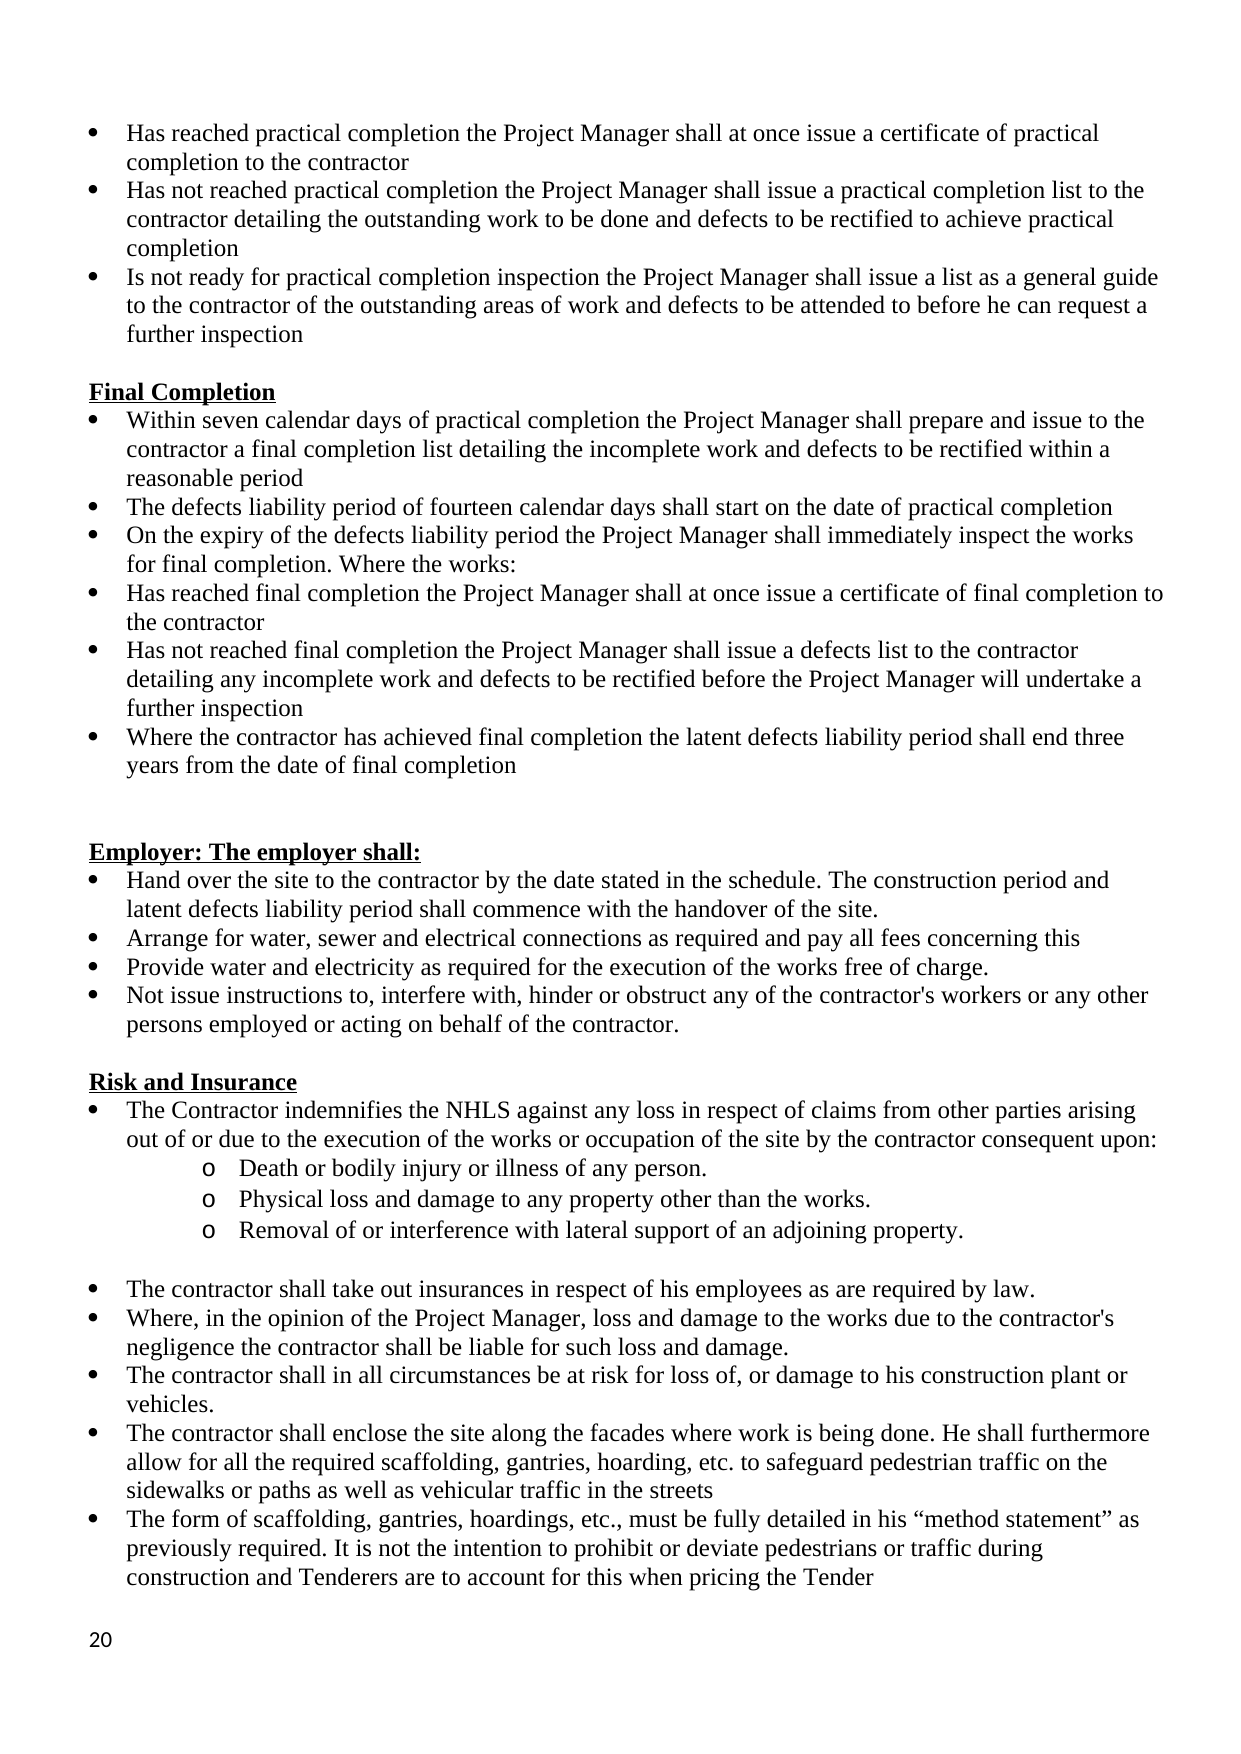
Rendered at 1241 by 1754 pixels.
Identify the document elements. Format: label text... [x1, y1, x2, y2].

list The contractor shall in all circumstances be at risk for loss of, or damage to his construction plant or vehicles. [89, 1361, 1166, 1418]
list Where, in the opinion of the Project Manager, loss and damage to the works due to the contractor's negligence the contractor shall be liable for such loss and damage. [89, 1303, 1166, 1361]
list Not issue instructions to, interfere with, hinder or obstruct any of the contractor's workers or any other persons employed or acting on behalf of the contractor. [89, 981, 1166, 1038]
text Employer: The employer shall: [89, 837, 1166, 866]
list Within seven calendar days of practical completion the Project Manager shall prepare and issue to the contractor a final completion list detailing the incomplete work and defects to be rectified within a reasonable period [89, 406, 1166, 492]
list Is not ready for practical completion inspection the Project Manager shall issue a list as a general guide to the contractor of the outstanding areas of work and defects to be attended to before he can request a further inspection [89, 262, 1166, 348]
list Has reached final completion the Project Manager shall at once issue a certificate of final completion to the contractor [89, 578, 1166, 636]
list The contractor shall take out insurances in respect of his employees as are required by law. [89, 1274, 1166, 1303]
list Death or bodily injury or illness of any person. [201, 1153, 1166, 1184]
list On the expiry of the defects liability period the Project Manager shall immediately inspect the works for final completion. Where the works: [89, 521, 1166, 578]
list The form of scaffolding, gantries, hoardings, etc., must be fully detailed in his “method statement” as previously required. It is not the intention to prohibit or deviate pedestrians or traffic during construction and Tenderers are to account for this when pricing the Tender [89, 1504, 1166, 1591]
list Provide water and electricity as required for the execution of the works free of charge. [89, 952, 1166, 981]
list The Contractor indemnifies the NHLS against any loss in respect of claims from other parties arising out of or due to the execution of the works or occupation of the site by the contractor consequent upon: [89, 1096, 1166, 1153]
text Risk and Insurance [89, 1067, 1166, 1096]
list Has not reached final completion the Project Manager shall issue a defects list to the contractor detailing any incomplete work and defects to be rectified before the Project Manager will undertake a further inspection [89, 636, 1166, 722]
list The contractor shall enclose the site along the facades where work is being done. He shall furthermore allow for all the required scaffolding, gantries, hoarding, etc. to safeguard pedestrian traffic on the sidewalks or paths as well as vehicular traffic in the streets [89, 1418, 1166, 1504]
list Hand over the site to the contractor by the date stated in the schedule. The construction period and latent defects liability period shall commence with the handover of the site. [89, 866, 1166, 923]
list Where the contractor has achieved final completion the latent defects liability period shall end three years from the date of final completion [89, 722, 1166, 779]
list Arrange for water, sewer and electrical connections as required and pay all fees concerning this [89, 923, 1166, 952]
list Has not reached practical completion the Project Manager shall issue a practical completion list to the contractor detailing the outstanding work to be done and defects to be rectified to achieve practical completion [89, 176, 1166, 262]
list Has reached practical completion the Project Manager shall at once issue a certificate of practical completion to the contractor [89, 118, 1166, 176]
list Removal of or interference with lateral support of an adjoining property. [201, 1215, 1166, 1246]
text Final Completion [89, 377, 1166, 406]
list The defects liability period of fourteen calendar days shall start on the date of practical completion [89, 492, 1166, 521]
list Physical loss and damage to any property other than the works. [201, 1184, 1166, 1215]
